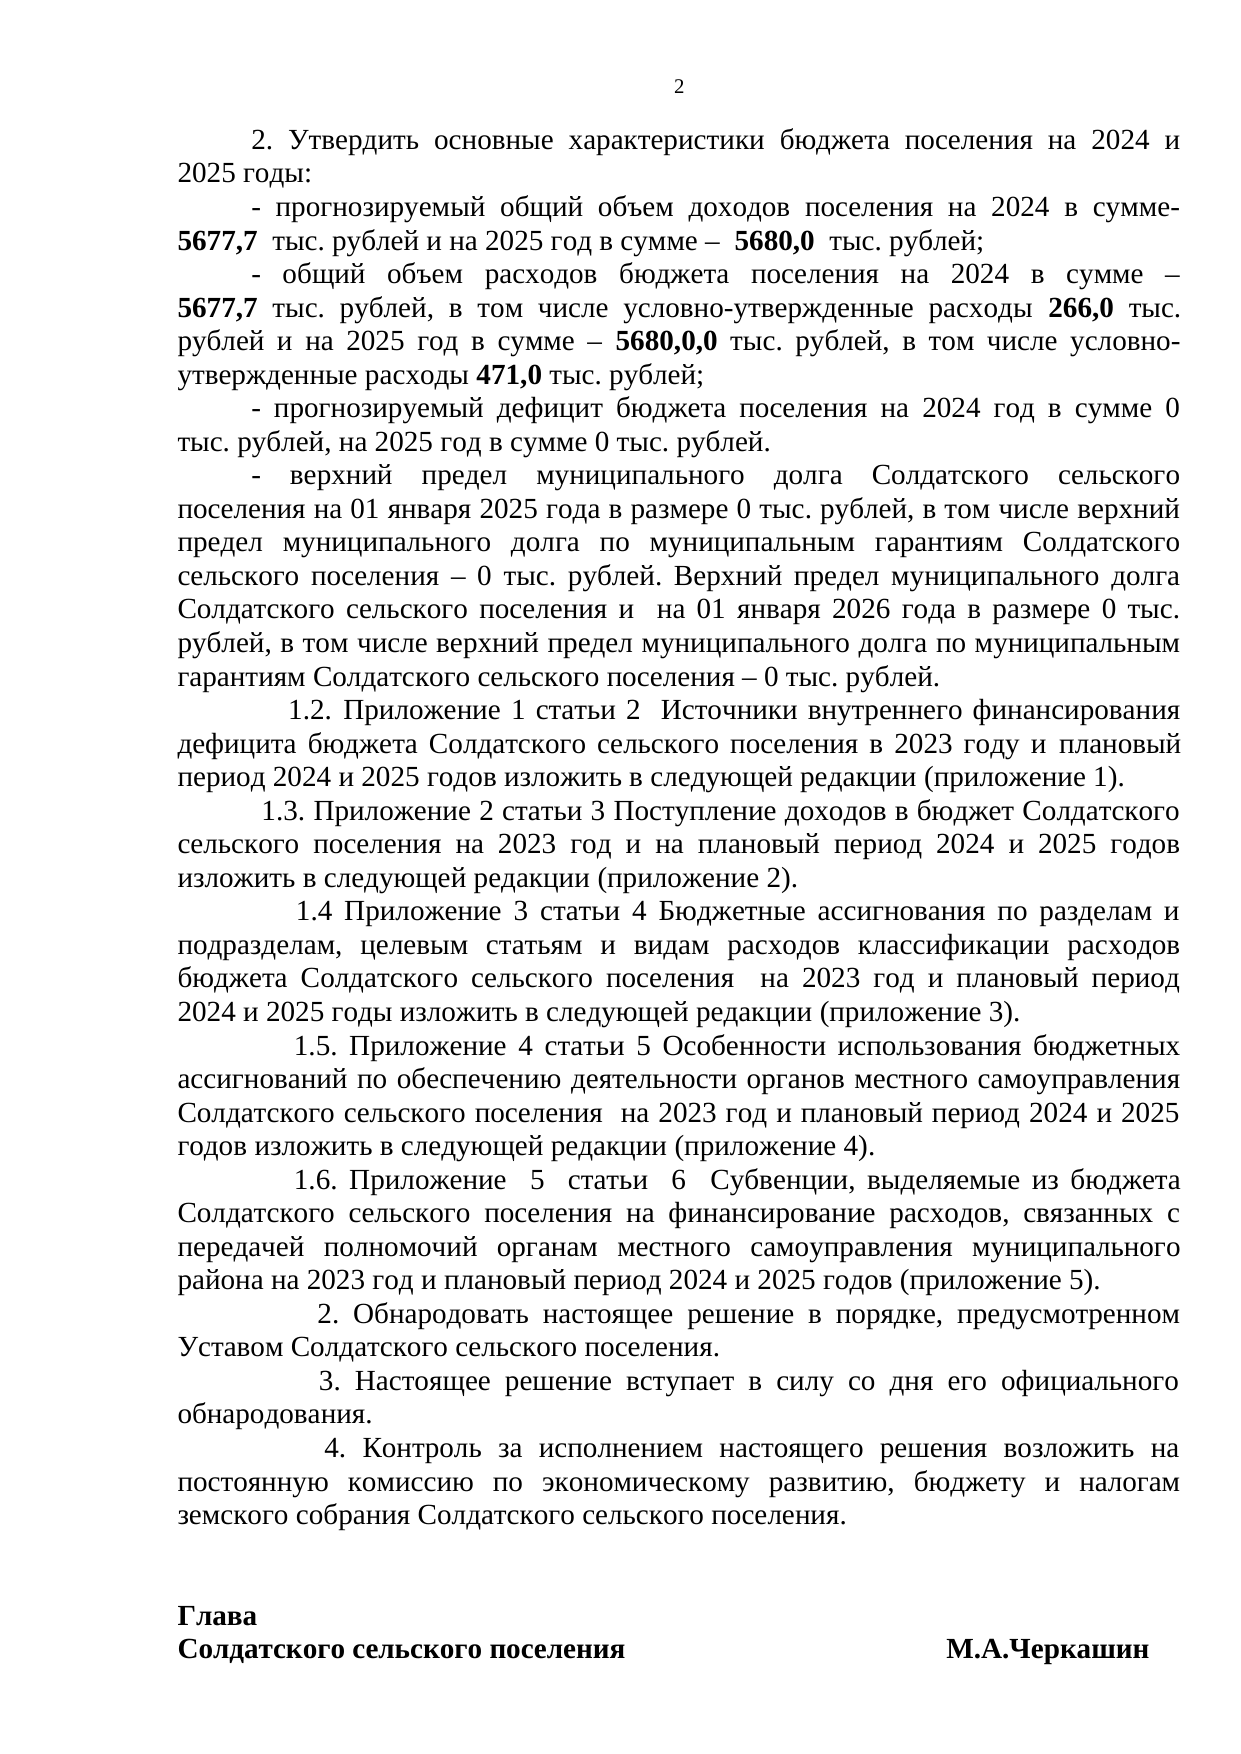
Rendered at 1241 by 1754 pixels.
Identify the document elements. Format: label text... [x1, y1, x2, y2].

text 1.6. Приложение 5 статьи 6 Субвенции, выделяемые из бюджета Солдатского сельского поселения на финансирование расходов, связанных с передачей полномочий органам местного самоуправления муниципального района на 2023 год и плановый период 2024 и 2025 годов (приложение 5). [177, 1162, 1181, 1296]
text 4. Контроль за исполнением настоящего решения возложить на постоянную комиссию по экономическому развитию, бюджету и налогам земского собрания Солдатского сельского поселения. [177, 1430, 1181, 1531]
text - прогнозируемый дефицит бюджета поселения на 2024 год в сумме 0 тыс. рублей, на 2025 год в сумме 0 тыс. рублей. [177, 390, 1181, 457]
text - прогнозируемый общий объем доходов поселения на 2024 в сумме- 5677,7 тыс. рублей и на 2025 год в сумме – 5680,0 тыс. рублей; [177, 189, 1181, 256]
text - общий объем расходов бюджета поселения на 2024 в сумме – 5677,7 тыс. рублей, в том числе условно-утвержденные расходы 266,0 тыс. рублей и на 2025 год в сумме – 5680,0,0 тыс. рублей, в том числе условно-утвержденные расходы 471,0 тыс. рублей; [177, 256, 1181, 390]
text 2. Обнародовать настоящее решение в порядке, предусмотренном Уставом Солдатского сельского поселения. [177, 1296, 1181, 1363]
text 2. Утвердить основные характеристики бюджета поселения на 2024 и 2025 годы: [177, 122, 1181, 189]
text Глава [177, 1598, 1181, 1631]
text Солдатского сельского поселения М.А.Черкашин [177, 1631, 1181, 1665]
text 1.2. Приложение 1 статьи 2 Источники внутреннего финансирования дефицита бюджета Солдатского сельского поселения в 2023 году и плановый период 2024 и 2025 годов изложить в следующей редакции (приложение 1). [177, 692, 1181, 793]
text 1.4 Приложение 3 статьи 4 Бюджетные ассигнования по разделам и подразделам, целевым статьям и видам расходов классификации расходов бюджета Солдатского сельского поселения на 2023 год и плановый период 2024 и 2025 годы изложить в следующей редакции (приложение 3). [177, 893, 1181, 1028]
text - верхний предел муниципального долга Солдатского сельского поселения на 01 января 2025 года в размере 0 тыс. рублей, в том числе верхний предел муниципального долга по муниципальным гарантиям Солдатского сельского поселения – 0 тыс. рублей. Верхний предел муниципального долга Солдатского сельского поселения и на 01 января 2026 года в размере 0 тыс. рублей, в том числе верхний предел муниципального долга по муниципальным гарантиям Солдатского сельского поселения – 0 тыс. рублей. [177, 457, 1181, 692]
text 1.3. Приложение 2 статьи 3 Поступление доходов в бюджет Солдатского сельского поселения на 2023 год и на плановый период 2024 и 2025 годов изложить в следующей редакции (приложение 2). [177, 793, 1181, 893]
text 1.5. Приложение 4 статьи 5 Особенности использования бюджетных ассигнований по обеспечению деятельности органов местного самоуправления Солдатского сельского поселения на 2023 год и плановый период 2024 и 2025 годов изложить в следующей редакции (приложение 4). [177, 1028, 1181, 1162]
text 3. Настоящее решение вступает в силу со дня его официального обнародования. [177, 1363, 1181, 1430]
